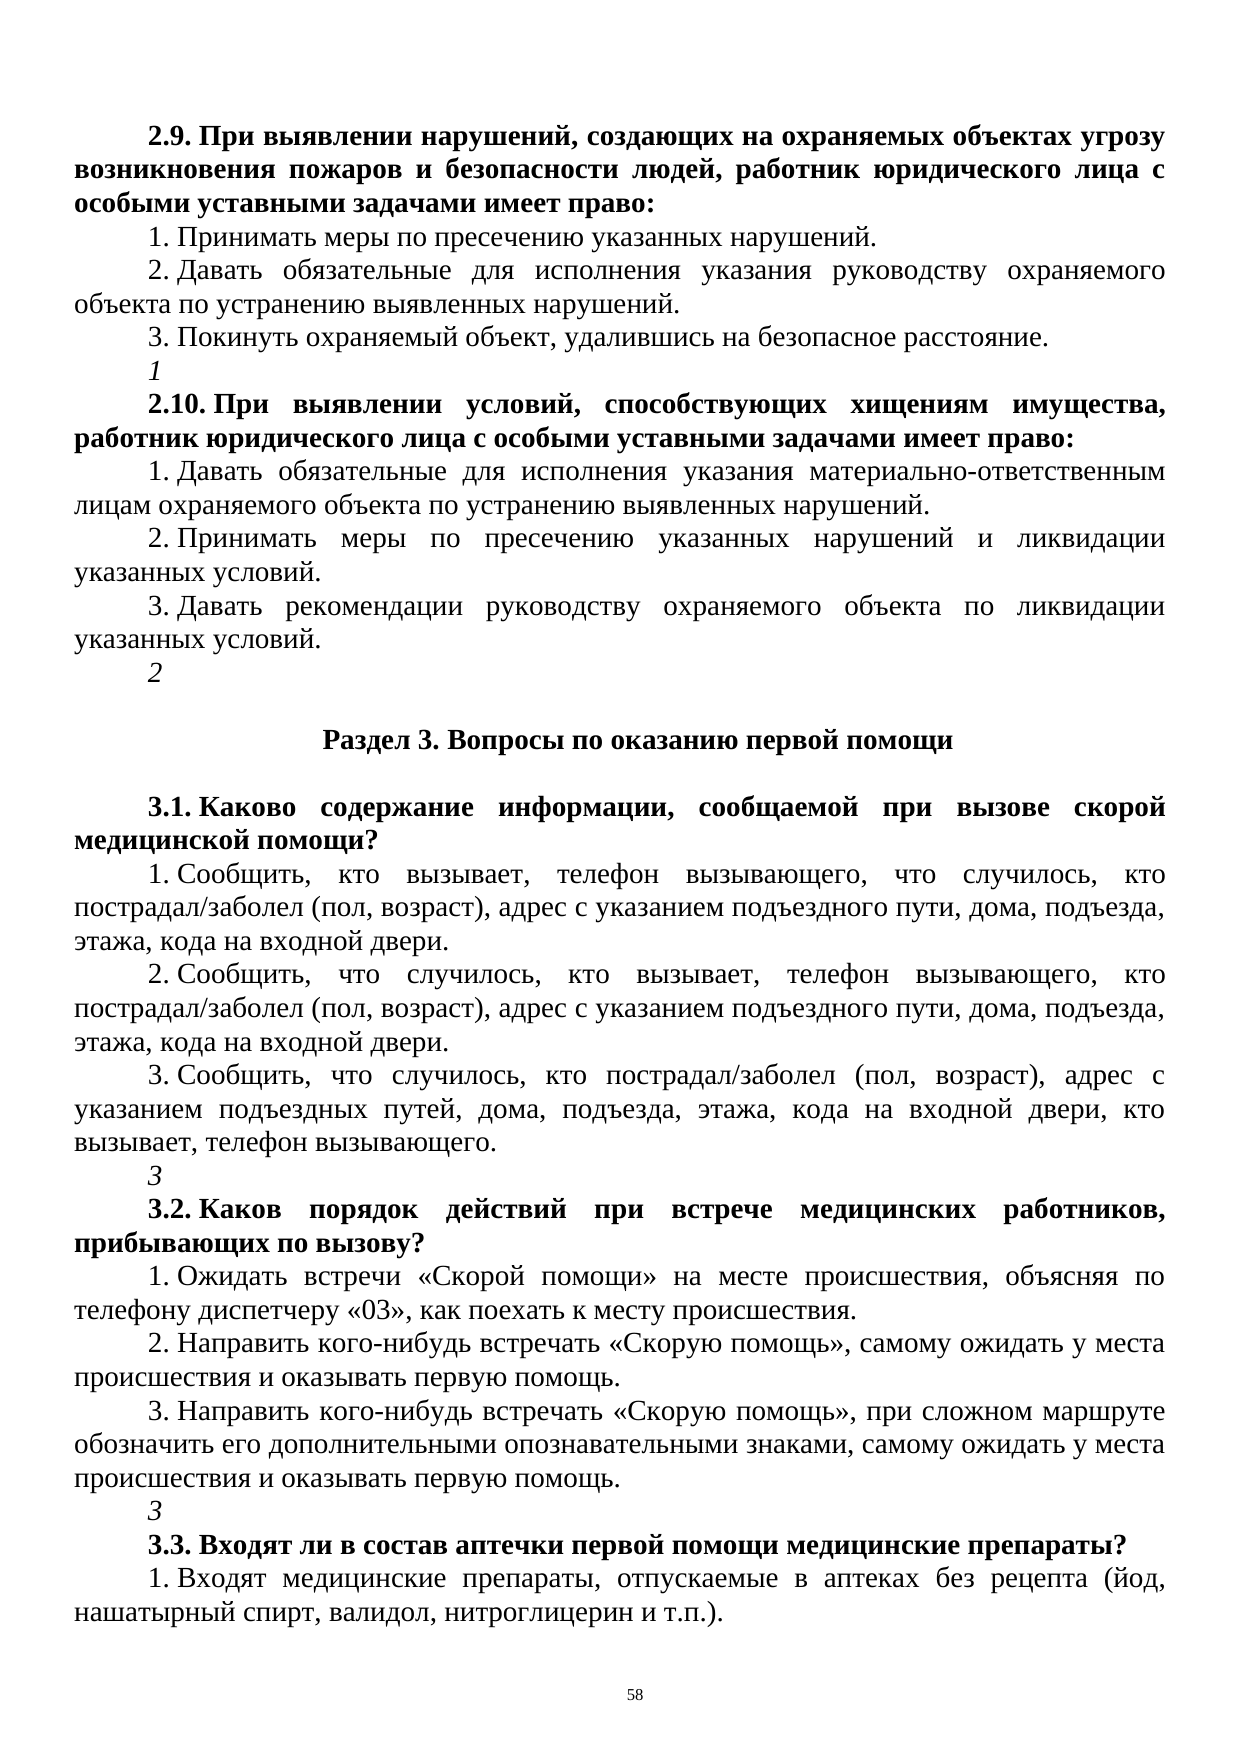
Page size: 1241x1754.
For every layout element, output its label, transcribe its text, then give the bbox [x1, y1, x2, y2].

text Раздел 3. Вопросы по оказанию первой помощи [74, 722, 1172, 755]
text 2. Давать обязательные для исполнения указания руководству охраняемого объекта по устранению выявленных нарушений. [74, 252, 1166, 319]
text 1. Давать обязательные для исполнения указания материально-ответственным лицам охраняемого объекта по устранению выявленных нарушений. [74, 453, 1166, 521]
text 2. Принимать меры по пресечению указанных нарушений и ликвидации указанных условий. [74, 521, 1166, 588]
text 3.1. Каково содержание информации, сообщаемой при вызове скорой медицинской помощи? [74, 789, 1166, 856]
text 1. Сообщить, кто вызывает, телефон вызывающего, что случилось, кто пострадал/заболел (пол, возраст), адрес с указанием подъездного пути, дома, подъезда, этажа, кода на входной двери. [74, 856, 1166, 957]
text 3. Направить кого-нибудь встречать «Скорую помощь», при сложном маршруте обозначить его дополнительными опознавательными знаками, самому ожидать у места происшествия и оказывать первую помощь. [74, 1393, 1166, 1493]
text 2 [74, 655, 1166, 688]
text 3. Покинуть охраняемый объект, удалившись на безопасное расстояние. [74, 319, 1166, 353]
text 3 [74, 1493, 1166, 1527]
text 3. Сообщить, что случилось, кто пострадал/заболел (пол, возраст), адрес с указанием подъездных путей, дома, подъезда, этажа, кода на входной двери, кто вызывает, телефон вызывающего. [74, 1057, 1166, 1158]
text 2. Сообщить, что случилось, кто вызывает, телефон вызывающего, кто пострадал/заболел (пол, возраст), адрес с указанием подъездного пути, дома, подъезда, этажа, кода на входной двери. [74, 957, 1166, 1057]
text 2.10. При выявлении условий, способствующих хищениям имущества, работник юридического лица с особыми уставными задачами имеет право: [74, 386, 1166, 453]
text 3. Давать рекомендации руководству охраняемого объекта по ликвидации указанных условий. [74, 588, 1166, 655]
text 1 [74, 353, 1166, 386]
text 1. Входят медицинские препараты, отпускаемые в аптеках без рецепта (йод, нашатырный спирт, валидол, нитроглицерин и т.п.). [74, 1560, 1166, 1627]
text 3 [74, 1158, 1166, 1191]
text 3.2. Каков порядок действий при встрече медицинских работников, прибывающих по вызову? [74, 1191, 1166, 1258]
text 1. Принимать меры по пресечению указанных нарушений. [74, 219, 1166, 252]
text 2. Направить кого-нибудь встречать «Скорую помощь», самому ожидать у места происшествия и оказывать первую помощь. [74, 1326, 1166, 1393]
text 2.9. При выявлении нарушений, создающих на охраняемых объектах угрозу возникновения пожаров и безопасности людей, работник юридического лица с особыми уставными задачами имеет право: [74, 118, 1166, 219]
text 3.3. Входят ли в состав аптечки первой помощи медицинские препараты? [74, 1527, 1166, 1560]
text 1. Ожидать встречи «Скорой помощи» на месте происшествия, объясняя по телефону диспетчеру «03», как поехать к месту происшествия. [74, 1258, 1166, 1326]
